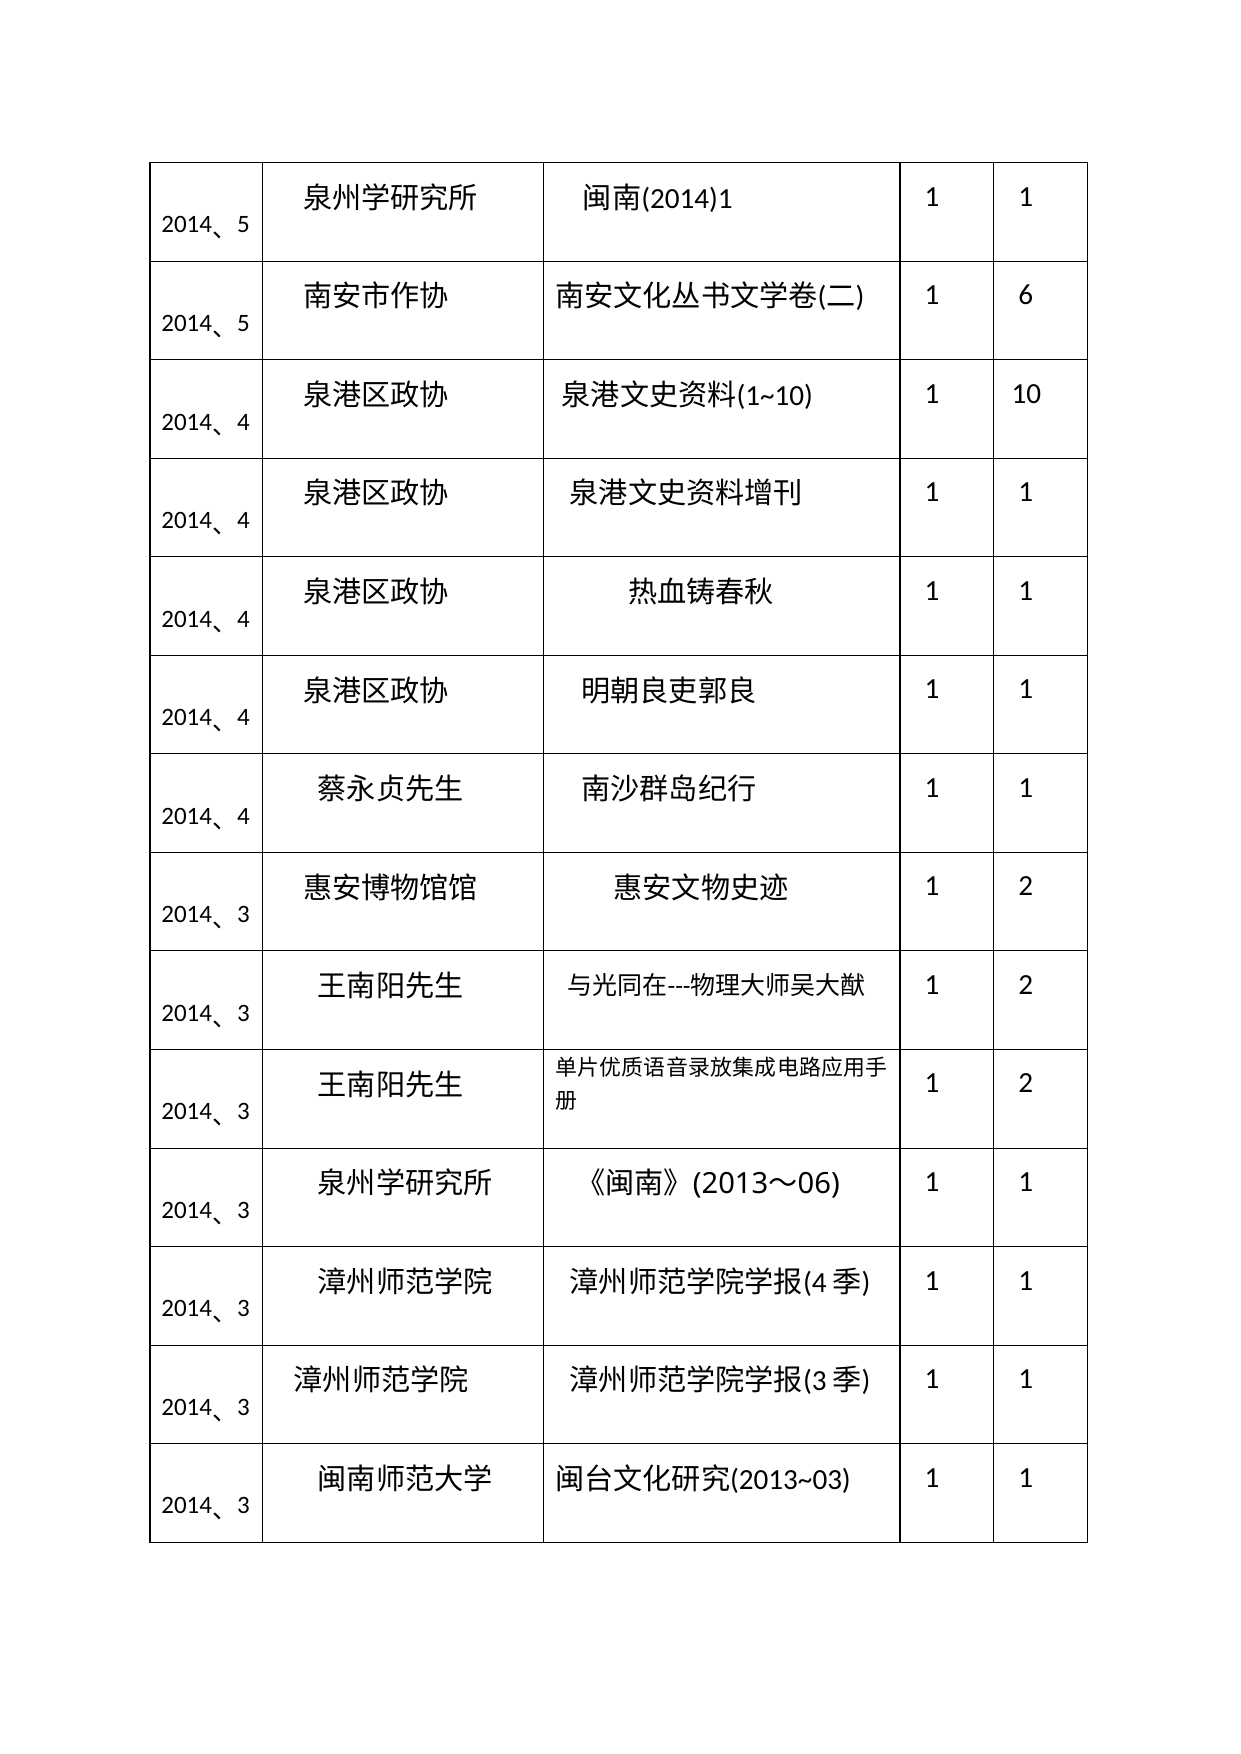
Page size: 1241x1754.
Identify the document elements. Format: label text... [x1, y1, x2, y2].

table_cell 2014、5 [151, 163, 262, 261]
table_cell 漳州师范学院 [263, 1247, 543, 1344]
table_cell 泉港区政协 [263, 360, 543, 458]
table_cell 南沙群岛纪行 [544, 754, 899, 852]
table_cell 1 [901, 1346, 993, 1443]
table_cell 2014、4 [151, 754, 262, 852]
table_cell 2014、3 [151, 1050, 262, 1147]
table_cell 1 [901, 1444, 993, 1542]
table_cell 1 [901, 1247, 993, 1344]
table_cell 1 [901, 360, 993, 458]
table_cell 2014、4 [151, 557, 262, 655]
table_cell 2014、4 [151, 459, 262, 556]
table_cell 泉州学研究所 [263, 163, 543, 261]
table_cell 泉港区政协 [263, 459, 543, 556]
table_cell 王南阳先生 [263, 951, 543, 1049]
table_cell 闽南师范大学 [263, 1444, 543, 1542]
table_cell 蔡永贞先生 [263, 754, 543, 852]
table_cell 与光同在---物理大师吴大猷 [544, 951, 899, 1049]
table_cell 1 [994, 1149, 1087, 1246]
table_cell 1 [901, 754, 993, 852]
table_cell 2014、3 [151, 951, 262, 1049]
table_cell 2014、3 [151, 1346, 262, 1443]
table_cell 1 [901, 557, 993, 655]
table_cell 1 [901, 163, 993, 261]
table_cell 2 [994, 951, 1087, 1049]
table_cell 惠安博物馆馆 [263, 853, 543, 950]
table_cell 南安市作协 [263, 262, 543, 359]
table_cell 《闽南》(2013～06) [544, 1149, 899, 1246]
table_cell 泉港文史资料(1~10) [544, 360, 899, 458]
table_cell 1 [994, 754, 1087, 852]
table_cell 1 [901, 1050, 993, 1147]
table_cell 闽台文化研究(2013~03) [544, 1444, 899, 1542]
table_cell 泉港文史资料增刊 [544, 459, 899, 556]
table_cell 2014、3 [151, 1247, 262, 1344]
table_cell 热血铸春秋 [544, 557, 899, 655]
table_cell 漳州师范学院 [263, 1346, 543, 1443]
table_cell 2014、3 [151, 853, 262, 950]
table_cell 1 [994, 1346, 1087, 1443]
table_cell 2 [994, 853, 1087, 950]
table_cell 单片优质语音录放集成电路应用手册 [544, 1050, 899, 1147]
table_cell 泉州学研究所 [263, 1149, 543, 1246]
table_cell 1 [901, 1149, 993, 1246]
table_cell 泉港区政协 [263, 557, 543, 655]
table_cell 1 [994, 557, 1087, 655]
table_cell 2014、4 [151, 656, 262, 753]
table_cell 2014、3 [151, 1149, 262, 1246]
table_cell 惠安文物史迹 [544, 853, 899, 950]
table_cell 1 [901, 656, 993, 753]
table_cell 泉港区政协 [263, 656, 543, 753]
table_cell 2014、3 [151, 1444, 262, 1542]
table_cell 1 [994, 163, 1087, 261]
table_cell 2014、4 [151, 360, 262, 458]
table_cell 1 [994, 1444, 1087, 1542]
table_cell 6 [994, 262, 1087, 359]
table_cell 1 [994, 656, 1087, 753]
table_cell 1 [994, 1247, 1087, 1344]
table_cell 闽南(2014)1 [544, 163, 899, 261]
table_cell 1 [901, 459, 993, 556]
table_cell 2 [994, 1050, 1087, 1147]
table_cell 1 [901, 262, 993, 359]
table_cell 1 [994, 459, 1087, 556]
table_cell 2014、5 [151, 262, 262, 359]
table_cell 明朝良吏郭良 [544, 656, 899, 753]
table_cell 漳州师范学院学报(3季) [544, 1346, 899, 1443]
table_cell 1 [901, 951, 993, 1049]
table_cell 1 [901, 853, 993, 950]
table_cell 王南阳先生 [263, 1050, 543, 1147]
table_cell 漳州师范学院学报(4季) [544, 1247, 899, 1344]
table_cell 南安文化丛书文学卷(二) [544, 262, 899, 359]
table_cell 10 [994, 360, 1087, 458]
